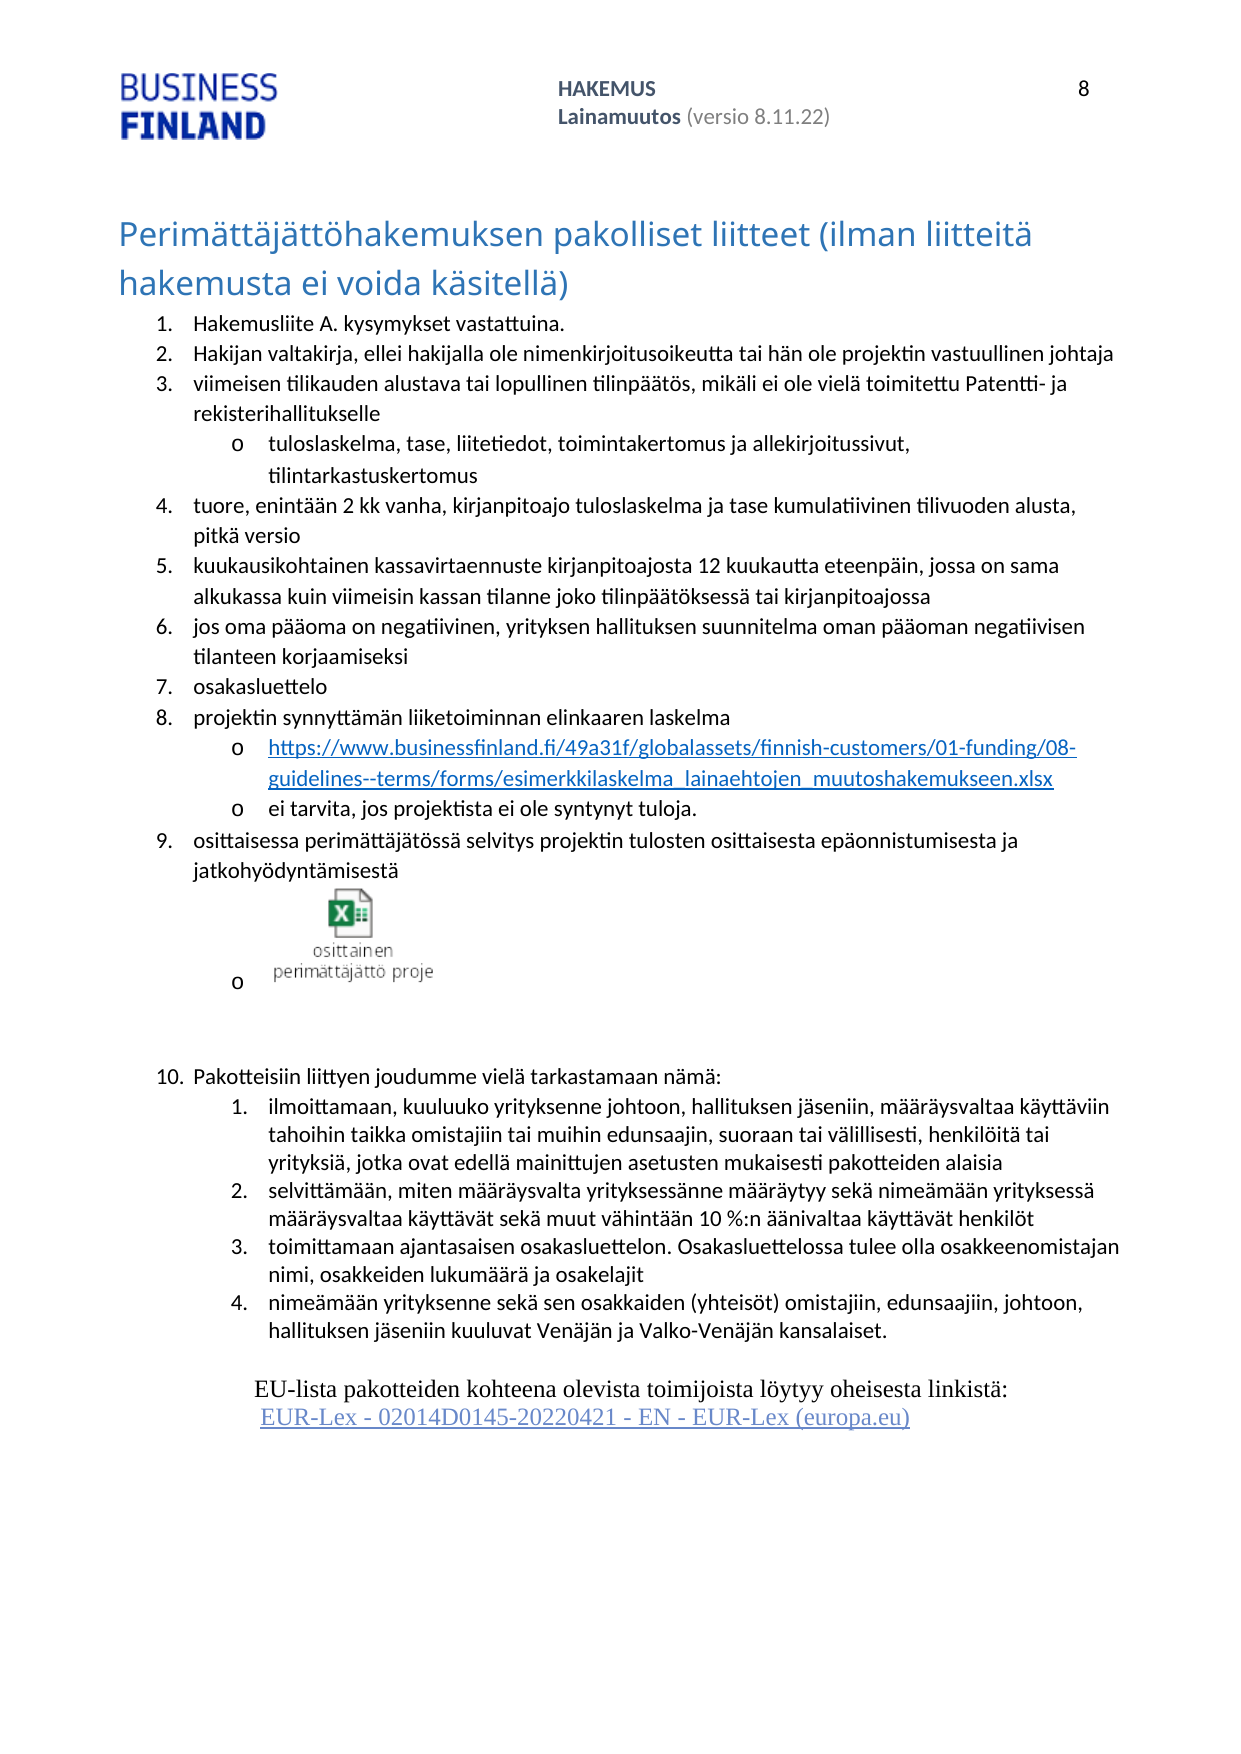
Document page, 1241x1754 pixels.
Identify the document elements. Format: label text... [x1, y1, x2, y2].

list toimittamaan ajantasaisen osakasluettelon. Osakasluettelossa tulee olla osakkeenomistajan nimi, osakkeiden lukumäärä ja osakelajit [231, 1232, 1122, 1288]
list osakasluettelo [156, 672, 1122, 700]
list osittaisessa perimättäjätössä selvitys projektin tulosten osittaisesta epäonnistumisesta ja jatkohyödyntämisestä [156, 826, 1122, 884]
list Hakemusliite A. kysymykset vastattuina. [156, 309, 1122, 337]
list nimeämään yrityksenne sekä sen osakkaiden (yhteisöt) omistajiin, edunsaajiin, johtoon, hallituksen jäseniin kuuluvat Venäjän ja Valko-Venäjän kansalaiset. [231, 1288, 1122, 1344]
picture [121, 73, 278, 140]
list kuukausikohtainen kassavirtaennuste kirjanpitoajosta 12 kuukautta eteenpäin, jossa on sama alkukassa kuin viimeisin kassan tilanne joko tilinpäätöksessä tai kirjanpitoajossa [156, 552, 1122, 610]
list tuore, enintään 2 kk vanha, kirjanpitoajo tuloslaskelma ja tase kumulatiivinen tilivuoden alusta, pitkä versio [156, 491, 1122, 549]
subtitle Perimättäjättöhakemuksen pakolliset liitteet (ilman liitteitä hakemusta ei voida käsitellä) [118, 211, 1122, 305]
list selvittämään, miten määräysvalta yrityksessänne määräytyy sekä nimeämään yrityksessä määräysvaltaa käyttävät sekä muut vähintään 10 %:n äänivaltaa käyttävät henkilöt [231, 1176, 1122, 1232]
list tuloslaskelma, tase, liitetiedot, toimintakertomus ja allekirjoitussivut, tilintarkastuskertomus [231, 429, 1122, 489]
list ei tarvita, jos projektista ei ole syntynyt tuloja. [231, 794, 1122, 823]
list jos oma pääoma on negatiivinen, yrityksen hallituksen suunnitelma oman pääoman negatiivisen tilanteen korjaamiseksi [156, 612, 1122, 670]
list Hakijan valtakirja, ellei hakijalla ole nimenkirjoitusoikeutta tai hän ole projektin vastuullinen johtaja [156, 339, 1122, 367]
list ilmoittamaan, kuuluuko yrityksenne johtoon, hallituksen jäseniin, määräysvaltaa käyttäviin tahoihin taikka omistajiin tai muihin edunsaajin, suoraan tai välillisesti, henkilöitä tai yrityksiä, jotka ovat edellä mainittujen asetusten mukaisesti pakotteiden alaisia [231, 1092, 1122, 1176]
list viimeisen tilikauden alustava tai lopullinen tilinpäätös, mikäli ei ole vielä toimitettu Patentti- ja rekisterihallitukselle [156, 369, 1122, 427]
list https://www.businessfinland.fi/49a31f/globalassets/finnish-customers/01-funding/08-guidelines--terms/forms/esimerkkilaskelma_lainaehtojen_muutoshakemukseen.xlsx [231, 733, 1122, 792]
list Pakotteisiin liittyen joudumme vielä tarkastamaan nämä: [156, 1062, 1122, 1090]
list projektin synnyttämän liiketoiminnan elinkaaren laskelma [156, 703, 1122, 731]
text EU-lista pakotteiden kohteena olevista toimijoista löytyy oheisesta linkistä: EUR-Lex - 02014D0145-20220421 - EN - EUR-Lex (europa.eu) [254, 1374, 1122, 1431]
